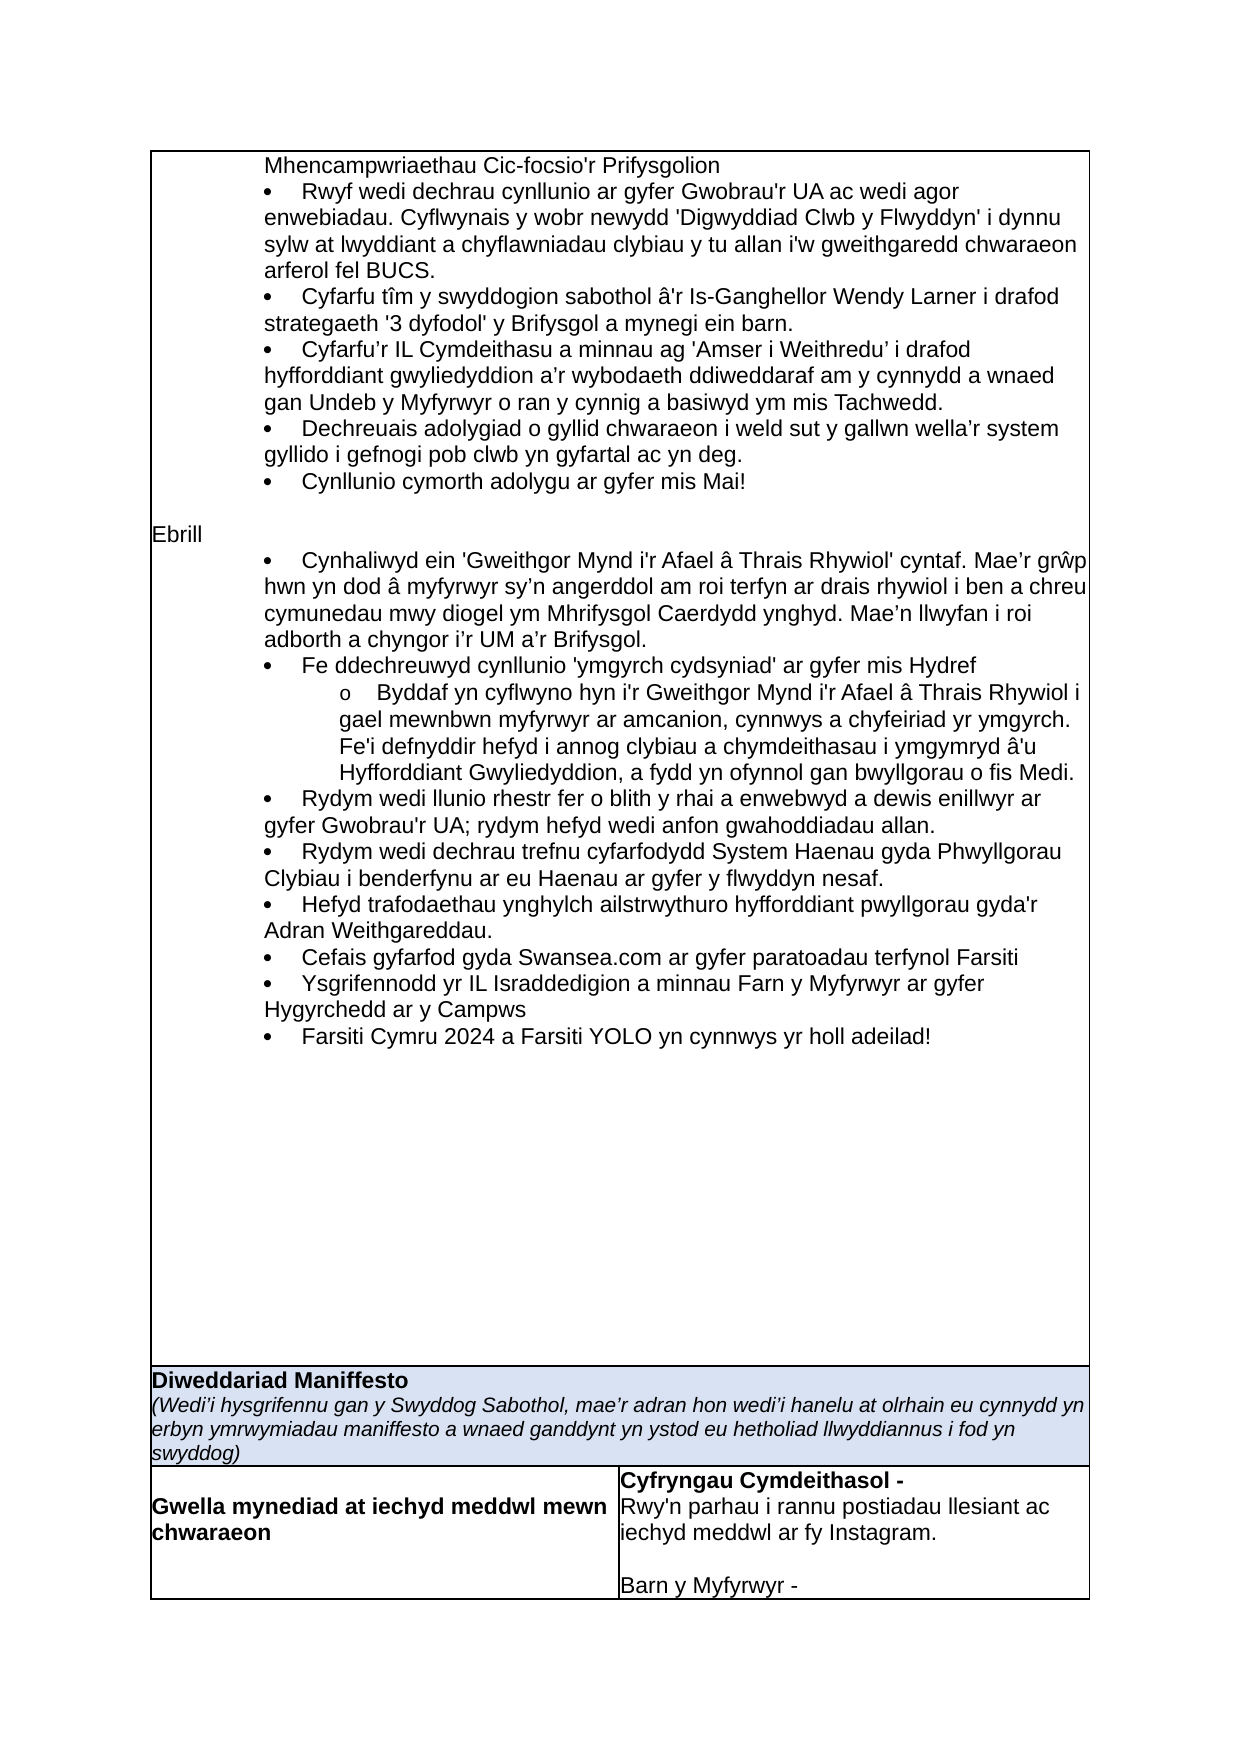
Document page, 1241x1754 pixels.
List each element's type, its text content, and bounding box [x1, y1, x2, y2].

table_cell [152, 1467, 618, 1598]
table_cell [152, 152, 1089, 1365]
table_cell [620, 1467, 1089, 1598]
table_cell Diweddariad Maniffesto (Wedi’i hysgrifennu gan y Swyddog Sabothol, mae’r adran hon wedi’i hanelu at olrhain eu cynnydd yn erbyn ymrwymiadau maniffesto a wnaed ganddynt yn ystod eu hetholiad llwyddiannus i fod yn swyddog) [152, 1367, 1089, 1465]
